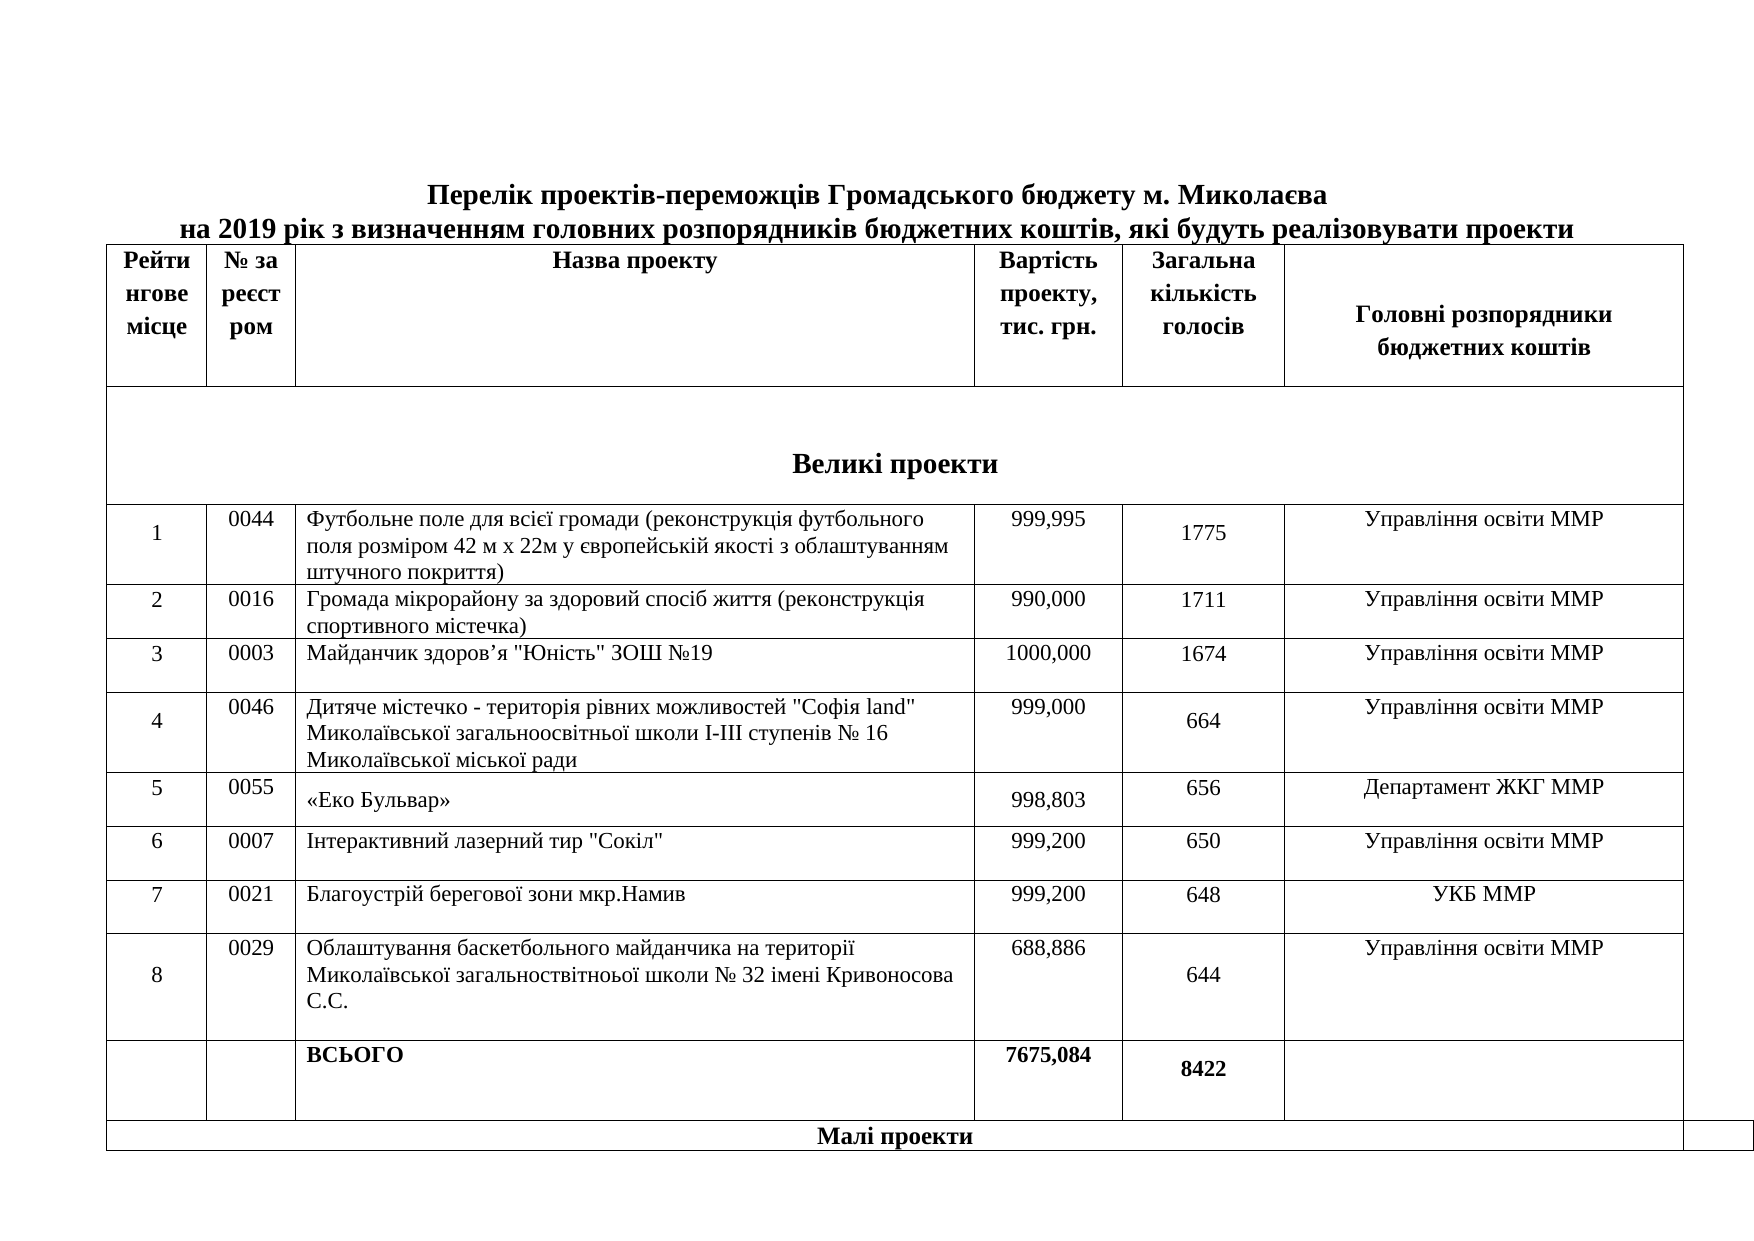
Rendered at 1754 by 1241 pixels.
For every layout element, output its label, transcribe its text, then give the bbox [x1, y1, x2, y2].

table_cell [1684, 1121, 1753, 1149]
table_cell 8 [107, 934, 206, 1040]
table_cell 1 [107, 505, 206, 584]
table_cell Департамент ЖКГ ММР [1285, 773, 1683, 826]
table_cell Благоустрій берегової зони мкр.Намив [296, 881, 974, 933]
table_cell 7 [107, 881, 206, 933]
table_cell Управління освіти ММР [1285, 934, 1683, 1040]
table_cell 998,803 [975, 773, 1122, 826]
table_header Вартість проекту, тис. грн. [975, 245, 1122, 386]
table_cell 0044 [207, 505, 295, 584]
table_cell 0055 [207, 773, 295, 826]
table_cell 1674 [1123, 639, 1284, 692]
table_cell УКБ ММР [1285, 881, 1683, 933]
table_cell 999,200 [975, 881, 1122, 933]
table_cell Майданчик здоров’я "Юність" ЗОШ №19 [296, 639, 974, 692]
table_cell Футбольне поле для всієї громади (реконструкція футбольного поля розміром 42 м х 22м у європейській якості з облаштуванням штучного покриття) [296, 505, 974, 584]
table_cell 999,995 [975, 505, 1122, 584]
table_cell [207, 1041, 295, 1120]
table_cell Малі проекти [107, 1121, 1683, 1149]
table_cell Облаштування баскетбольного майданчика на території Миколаївської загальноствітноьої школи № 32 імені Кривоносова С.С. [296, 934, 974, 1040]
table_cell 648 [1123, 881, 1284, 933]
table_cell 990,000 [975, 585, 1122, 638]
table_cell 8422 [1123, 1041, 1284, 1120]
table_cell 0016 [207, 585, 295, 638]
table_cell [107, 1041, 206, 1120]
table_header Рейтингове місце [107, 245, 206, 386]
text на 2019 рік з визначенням головних розпорядників бюджетних коштів, які будуть реалізовувати проекти [118, 211, 1636, 244]
table_header № за реєстром [207, 245, 295, 386]
table_cell 7675,084 [975, 1041, 1122, 1120]
table_cell 656 [1123, 773, 1284, 826]
table_cell 0007 [207, 827, 295, 879]
table_cell Громада мікрорайону за здоровий спосіб життя (реконструкція спортивного містечка) [296, 585, 974, 638]
table_cell 3 [107, 639, 206, 692]
table_cell 0003 [207, 639, 295, 692]
table_header Головні розпорядники бюджетних коштів [1285, 245, 1683, 386]
table_cell ВСЬОГО [296, 1041, 974, 1120]
table_cell 0029 [207, 934, 295, 1040]
table_cell 650 [1123, 827, 1284, 879]
table_cell 0046 [207, 693, 295, 772]
table_cell Управління освіти ММР [1285, 827, 1683, 879]
table_cell 5 [107, 773, 206, 826]
table_cell 2 [107, 585, 206, 638]
table_cell 1775 [1123, 505, 1284, 584]
table_cell Управління освіти ММР [1285, 693, 1683, 772]
table_cell 999,200 [975, 827, 1122, 879]
table_cell 1711 [1123, 585, 1284, 638]
table_cell [1285, 1041, 1683, 1120]
table_cell 1000,000 [975, 639, 1122, 692]
table_cell 664 [1123, 693, 1284, 772]
table_cell 4 [107, 693, 206, 772]
table_cell Дитяче містечко - територія рівних можливостей "Софія land" Миколаївської загальноосвітньої школи І-ІІІ ступенів № 16 Миколаївської міської ради [296, 693, 974, 772]
table_cell Великі проекти [107, 387, 1683, 504]
table_cell Управління освіти ММР [1285, 585, 1683, 638]
text Перелік проектів-переможців Громадського бюджету м. Миколаєва [118, 177, 1636, 211]
table_cell 6 [107, 827, 206, 879]
table_header Назва проекту [296, 245, 974, 386]
table_cell 688,886 [975, 934, 1122, 1040]
table_cell 0021 [207, 881, 295, 933]
table_cell Інтерактивний лазерний тир "Сокіл" [296, 827, 974, 879]
table_cell 644 [1123, 934, 1284, 1040]
table_cell Управління освіти ММР [1285, 639, 1683, 692]
table_cell Управління освіти ММР [1285, 505, 1683, 584]
table_cell «Еко Бульвар» [296, 773, 974, 826]
table_cell 999,000 [975, 693, 1122, 772]
table_header Загальна кількість голосів [1123, 245, 1284, 386]
